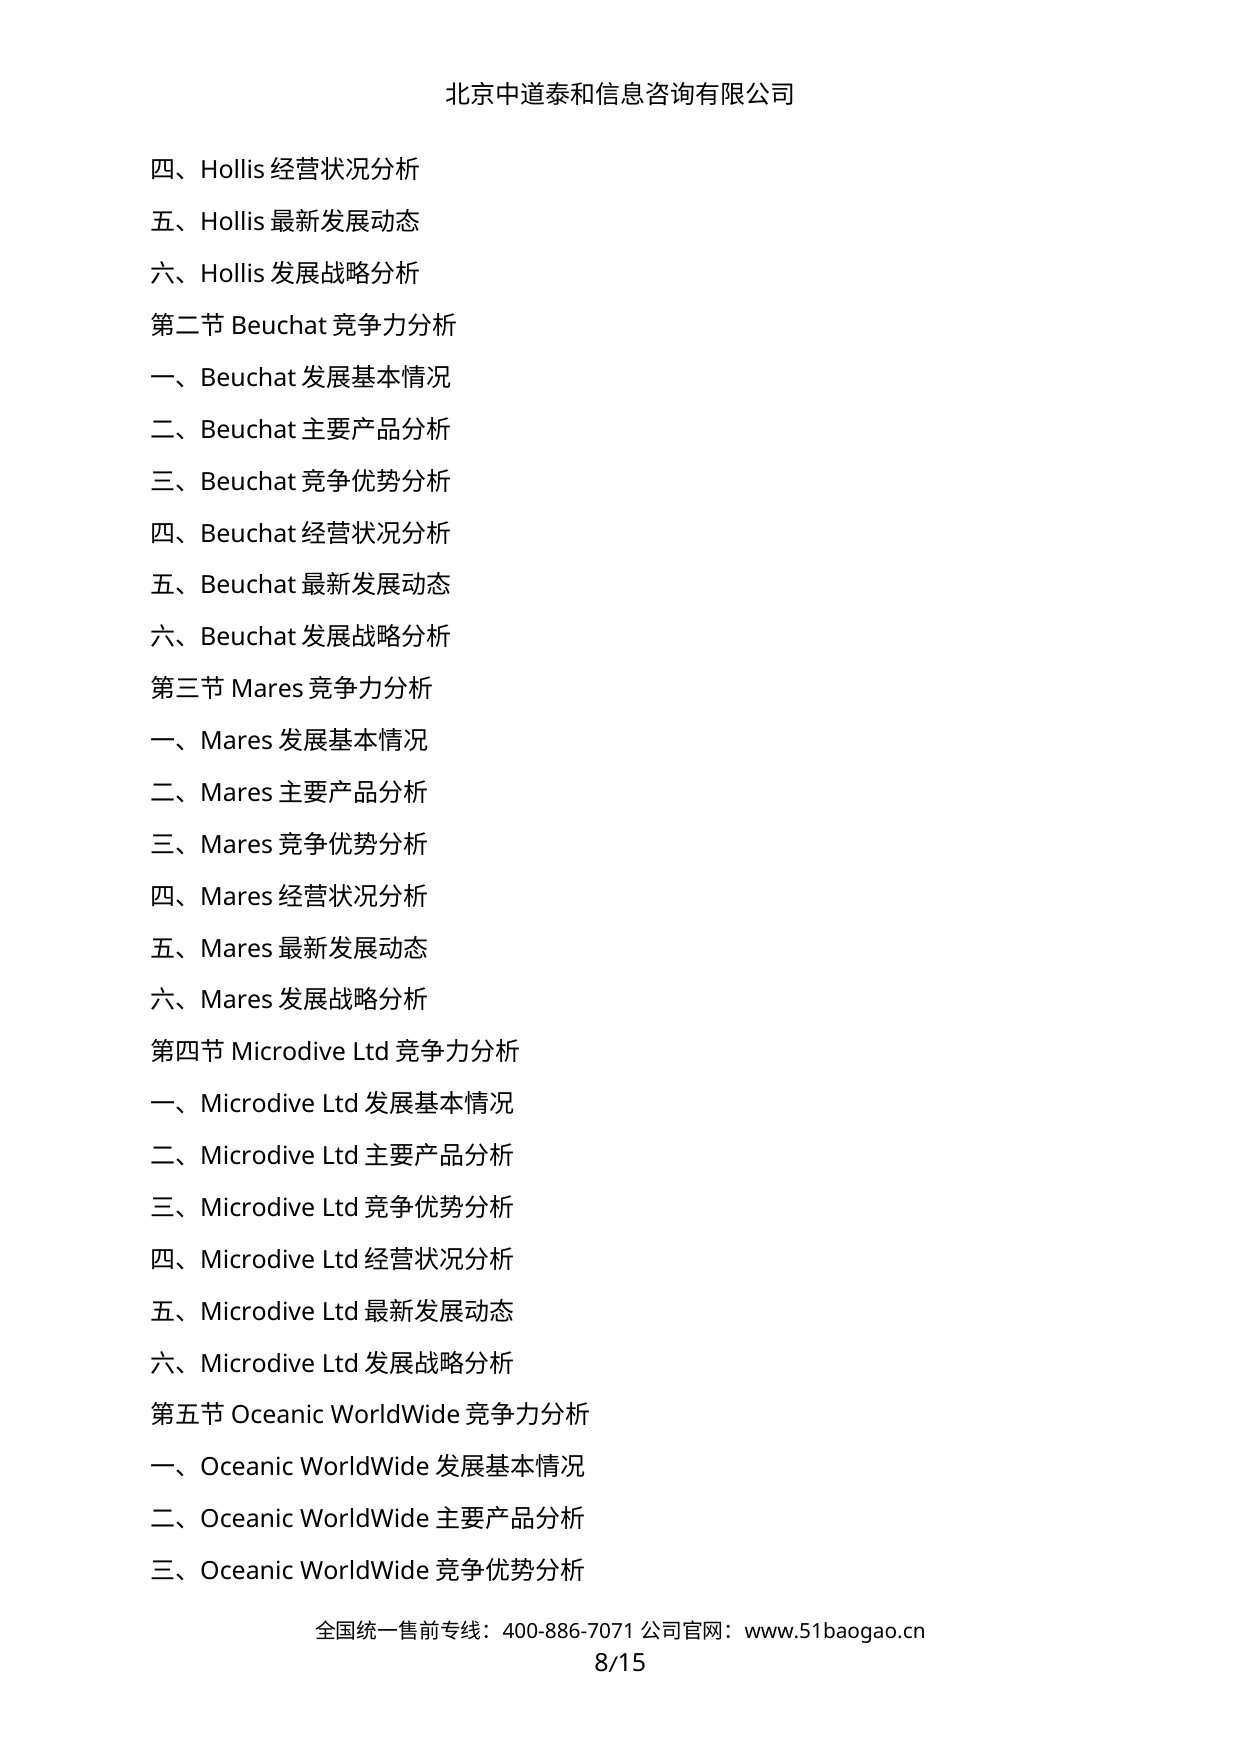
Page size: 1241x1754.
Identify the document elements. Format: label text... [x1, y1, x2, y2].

text 一、Microdive Ltd发展基本情况 [150, 1084, 1090, 1120]
text 四、Beuchat经营状况分析 [150, 513, 1090, 549]
text 六、Beuchat发展战略分析 [150, 617, 1090, 653]
text 五、Hollis最新发展动态 [150, 202, 1090, 238]
text 四、Mares经营状况分析 [150, 876, 1090, 912]
text 六、Mares发展战略分析 [150, 980, 1090, 1016]
text 五、Mares最新发展动态 [150, 928, 1090, 964]
text 六、Hollis发展战略分析 [150, 254, 1090, 290]
text 五、Microdive Ltd最新发展动态 [150, 1291, 1090, 1327]
text 三、Mares竞争优势分析 [150, 824, 1090, 861]
text 第五节 Oceanic WorldWide竞争力分析 [150, 1395, 1090, 1431]
text 二、Microdive Ltd主要产品分析 [150, 1136, 1090, 1172]
text 一、Oceanic WorldWide发展基本情况 [150, 1447, 1090, 1483]
text 五、Beuchat最新发展动态 [150, 565, 1090, 601]
text 一、Beuchat发展基本情况 [150, 357, 1090, 394]
text 三、Microdive Ltd竞争优势分析 [150, 1187, 1090, 1224]
text 第三节 Mares竞争力分析 [150, 669, 1090, 705]
text 第二节 Beuchat竞争力分析 [150, 306, 1090, 342]
text 二、Beuchat主要产品分析 [150, 409, 1090, 446]
text 三、Beuchat竞争优势分析 [150, 461, 1090, 497]
text 二、Mares主要产品分析 [150, 772, 1090, 809]
text 二、Oceanic WorldWide主要产品分析 [150, 1499, 1090, 1535]
text 四、Microdive Ltd经营状况分析 [150, 1239, 1090, 1276]
text 第四节 Microdive Ltd竞争力分析 [150, 1032, 1090, 1068]
text 六、Microdive Ltd发展战略分析 [150, 1343, 1090, 1379]
text 一、Mares发展基本情况 [150, 721, 1090, 757]
text 三、Oceanic WorldWide竞争优势分析 [150, 1551, 1090, 1587]
text 四、Hollis经营状况分析 [150, 150, 1090, 186]
